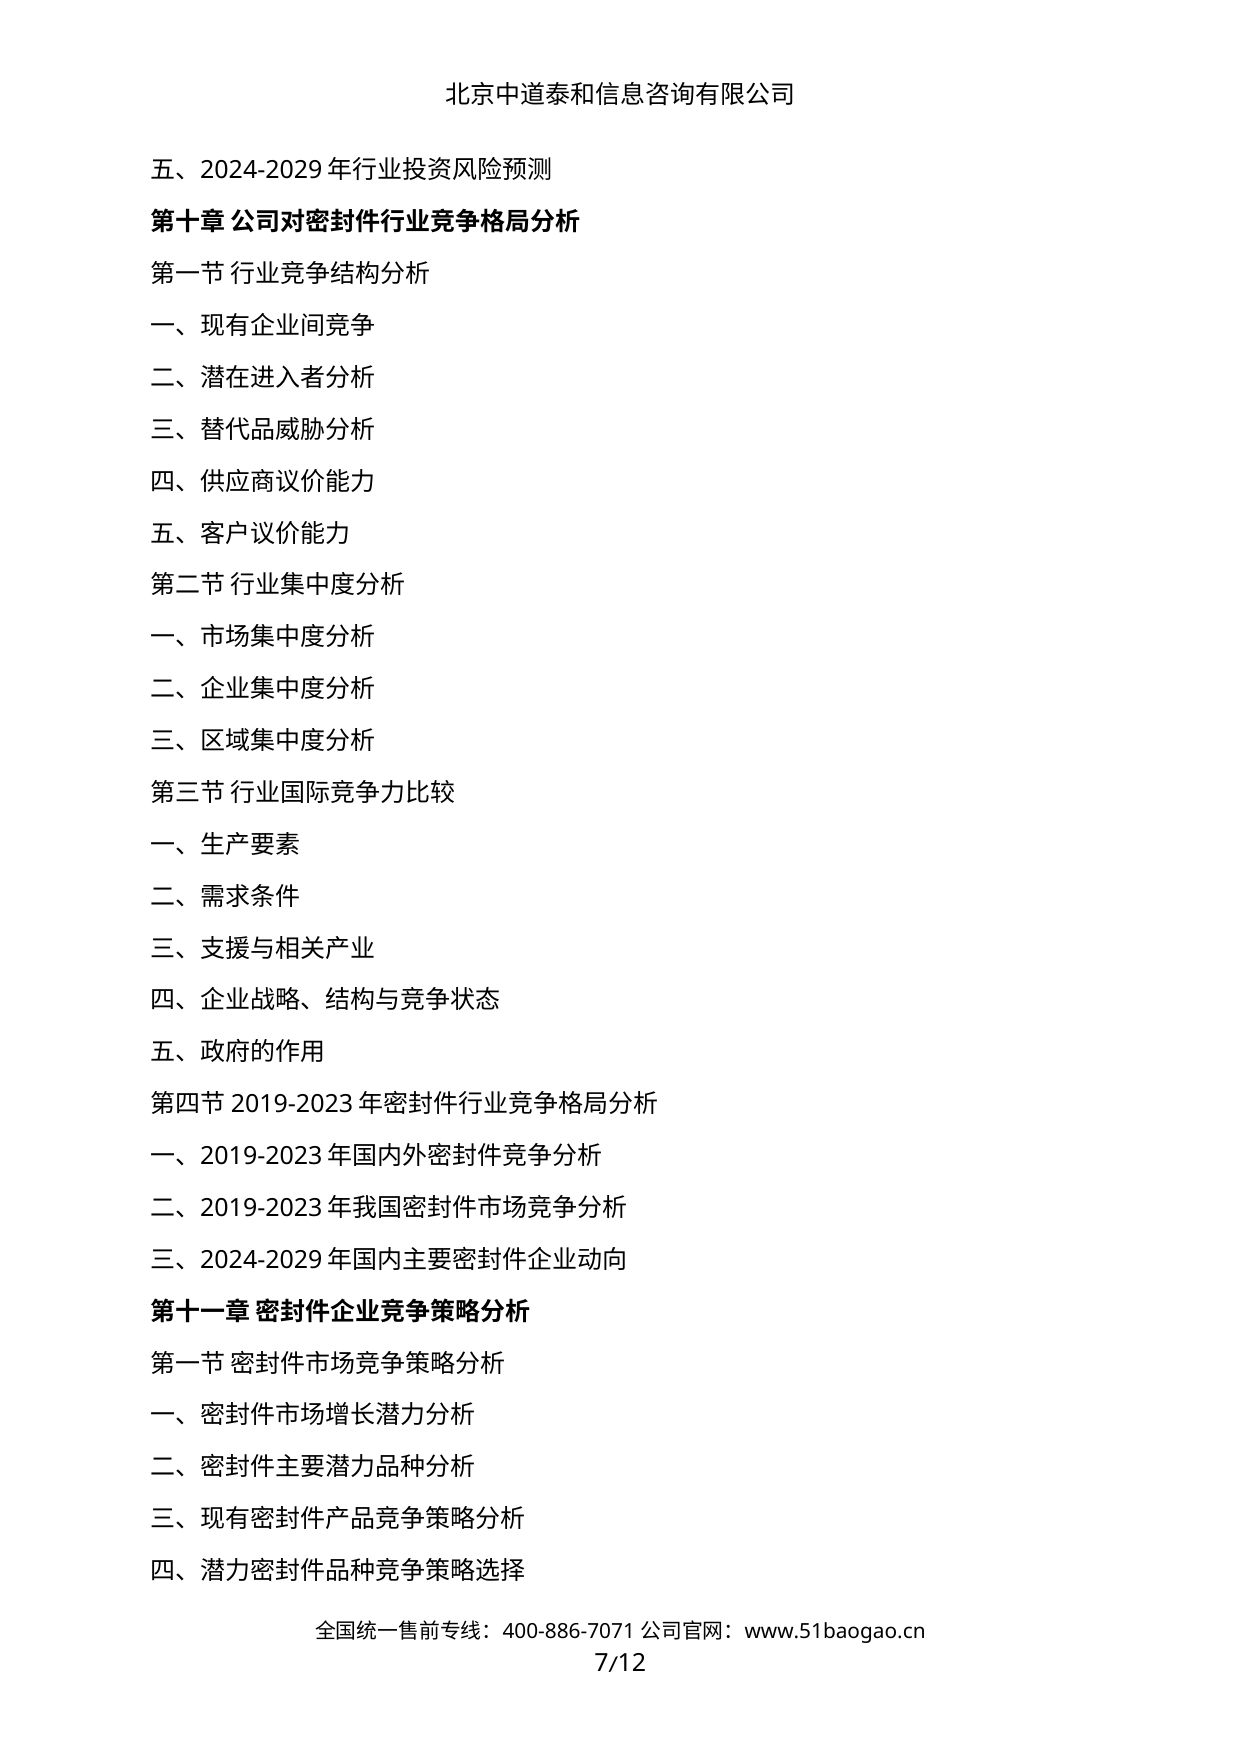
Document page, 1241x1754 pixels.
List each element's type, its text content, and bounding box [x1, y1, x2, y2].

text 二、企业集中度分析 [150, 669, 1090, 705]
text 二、潜在进入者分析 [150, 357, 1090, 394]
text 第三节 行业国际竞争力比较 [150, 772, 1090, 809]
text 二、密封件主要潜力品种分析 [150, 1447, 1090, 1483]
text 二、需求条件 [150, 876, 1090, 912]
text 五、政府的作用 [150, 1032, 1090, 1068]
text 三、区域集中度分析 [150, 721, 1090, 757]
text 第二节 行业集中度分析 [150, 565, 1090, 601]
text 三、2024-2029年国内主要密封件企业动向 [150, 1239, 1090, 1276]
text 第四节 2019-2023年密封件行业竞争格局分析 [150, 1084, 1090, 1120]
text 一、市场集中度分析 [150, 617, 1090, 653]
text 一、生产要素 [150, 824, 1090, 861]
text 五、客户议价能力 [150, 513, 1090, 549]
text 三、支援与相关产业 [150, 928, 1090, 964]
text 四、企业战略、结构与竞争状态 [150, 980, 1090, 1016]
text 三、现有密封件产品竞争策略分析 [150, 1499, 1090, 1535]
text 四、供应商议价能力 [150, 461, 1090, 497]
text 第十一章 密封件企业竞争策略分析 [150, 1291, 1090, 1327]
text 第一节 行业竞争结构分析 [150, 254, 1090, 290]
text 第十章 公司对密封件行业竞争格局分析 [150, 202, 1090, 238]
text 一、现有企业间竞争 [150, 306, 1090, 342]
text 四、潜力密封件品种竞争策略选择 [150, 1551, 1090, 1587]
text 一、密封件市场增长潜力分析 [150, 1395, 1090, 1431]
text 二、2019-2023年我国密封件市场竞争分析 [150, 1187, 1090, 1224]
text 一、2019-2023年国内外密封件竞争分析 [150, 1136, 1090, 1172]
text 三、替代品威胁分析 [150, 409, 1090, 446]
text 第一节 密封件市场竞争策略分析 [150, 1343, 1090, 1379]
text 五、2024-2029年行业投资风险预测 [150, 150, 1090, 186]
